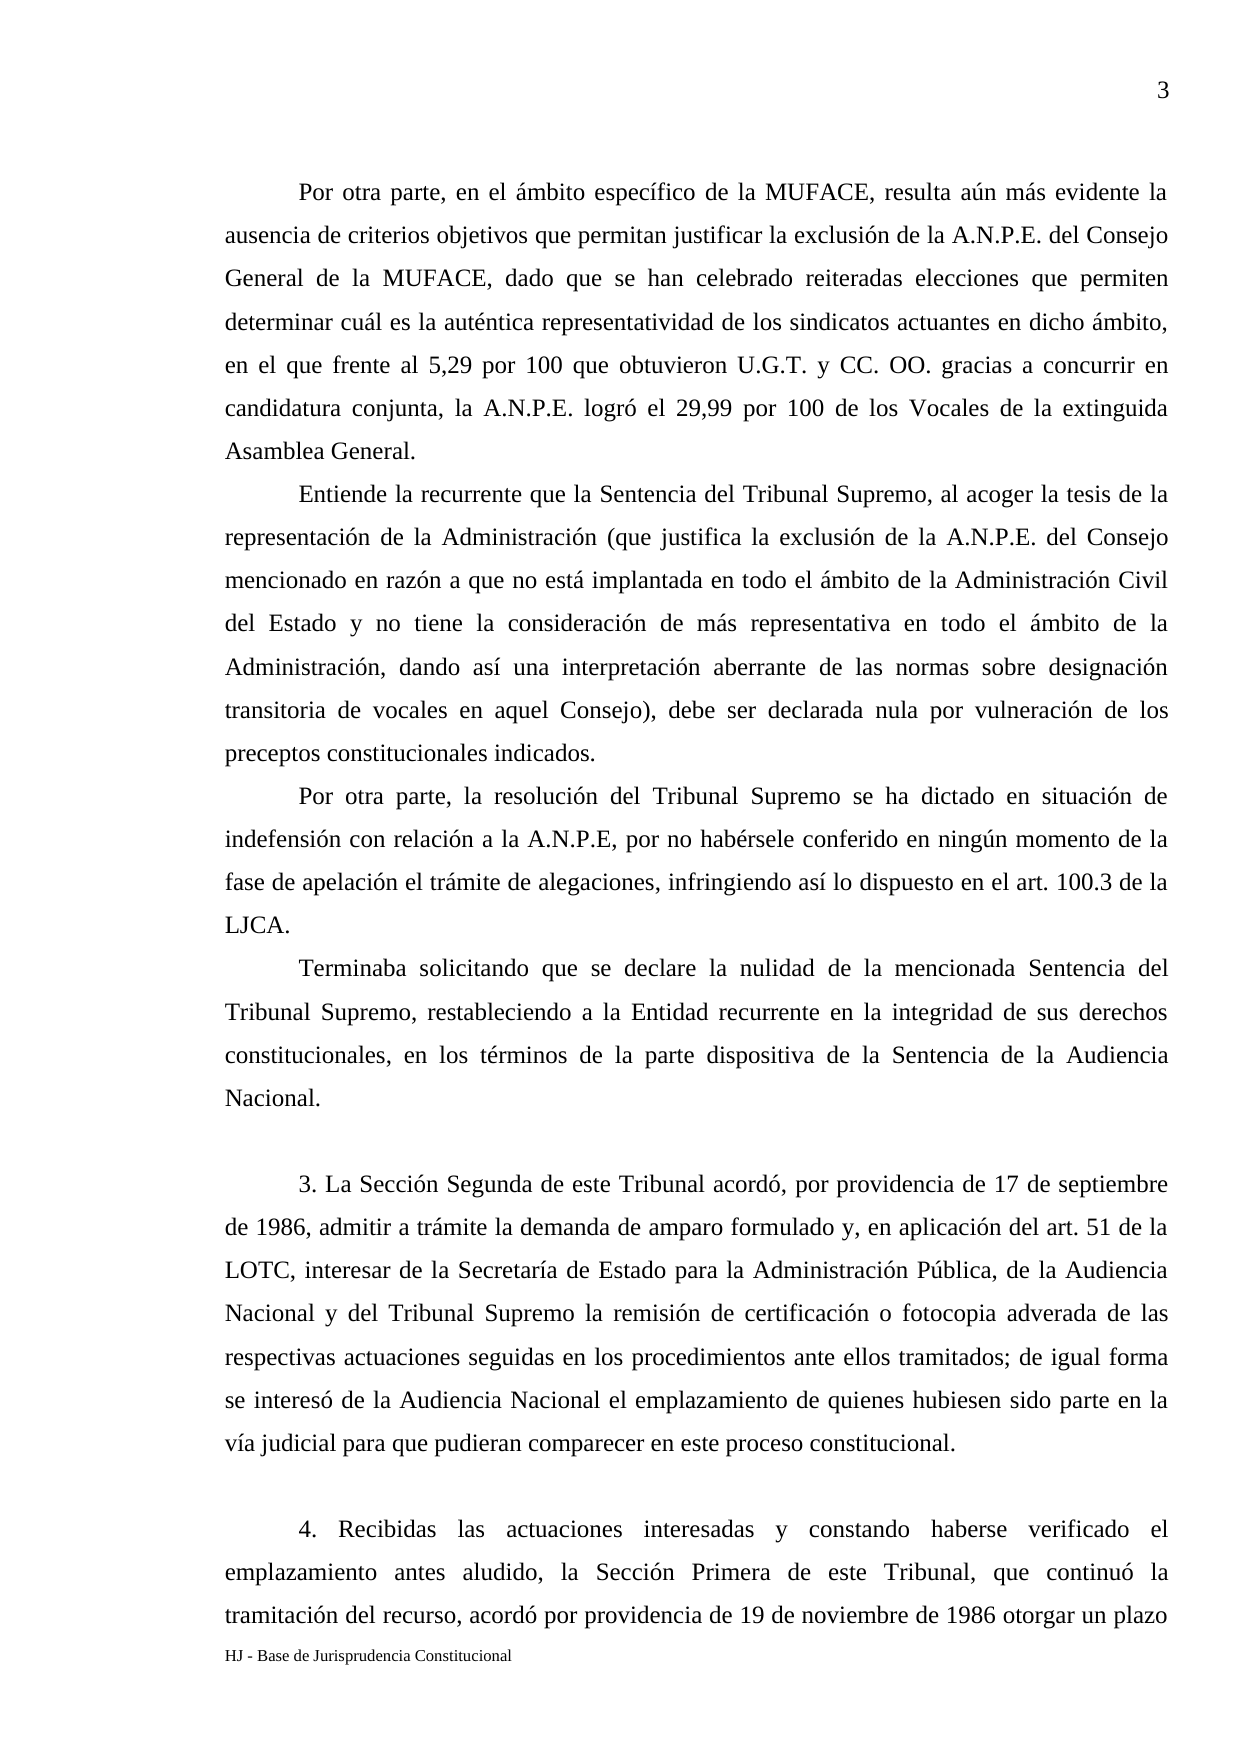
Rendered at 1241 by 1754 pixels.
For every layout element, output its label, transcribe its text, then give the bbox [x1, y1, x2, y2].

text Por otra parte, en el ámbito específico de la MUFACE, resulta aún más evidente la ausencia de criterios objetivos que permitan justificar la exclusión de la A.N.P.E. del Consejo General de la MUFACE, dado que se han celebrado reiteradas elecciones que permiten determinar cuál es la auténtica representatividad de los sindicatos actuantes en dicho ámbito, en el que frente al 5,29 por 100 que obtuvieron U.G.T. y CC. OO. gracias a concurrir en candidatura conjunta, la A.N.P.E. logró el 29,99 por 100 de los Vocales de la extinguida Asamblea General. [224, 177, 1169, 465]
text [224, 1514, 1169, 1629]
text Por otra parte, la resolución del Tribunal Supremo se ha dictado en situación de indefensión con relación a la A.N.P.E, por no habérsele conferido en ningún momento de la fase de apelación el trámite de alegaciones, infringiendo así lo dispuesto en el art. 100.3 de la LJCA. [224, 781, 1169, 939]
text Terminaba solicitando que se declare la nulidad de la mencionada Sentencia del Tribunal Supremo, restableciendo a la Entidad recurrente en la integridad de sus derechos constitucionales, en los términos de la parte dispositiva de la Sentencia de la Audiencia Nacional. [224, 953, 1169, 1112]
text 3. La Sección Segunda de este Tribunal acordó, por providencia de 17 de septiembre de 1986, admitir a trámite la demanda de amparo formulado y, en aplicación del art. 51 de la LOTC, interesar de la Secretaría de Estado para la Administración Pública, de la Audiencia Nacional y del Tribunal Supremo la remisión de certificación o fotocopia adverada de las respectivas actuaciones seguidas en los procedimientos ante ellos tramitados; de igual forma se interesó de la Audiencia Nacional el emplazamiento de quienes hubiesen sido parte en la vía judicial para que pudieran comparecer en este proceso constitucional. [224, 1169, 1169, 1457]
text Entiende la recurrente que la Sentencia del Tribunal Supremo, al acoger la tesis de la representación de la Administración (que justifica la exclusión de la A.N.P.E. del Consejo mencionado en razón a que no está implantada en todo el ámbito de la Administración Civil del Estado y no tiene la consideración de más representativa en todo el ámbito de la Administración, dando así una interpretación aberrante de las normas sobre designación transitoria de vocales en aquel Consejo), debe ser declarada nula por vulneración de los preceptos constitucionales indicados. [224, 479, 1169, 767]
